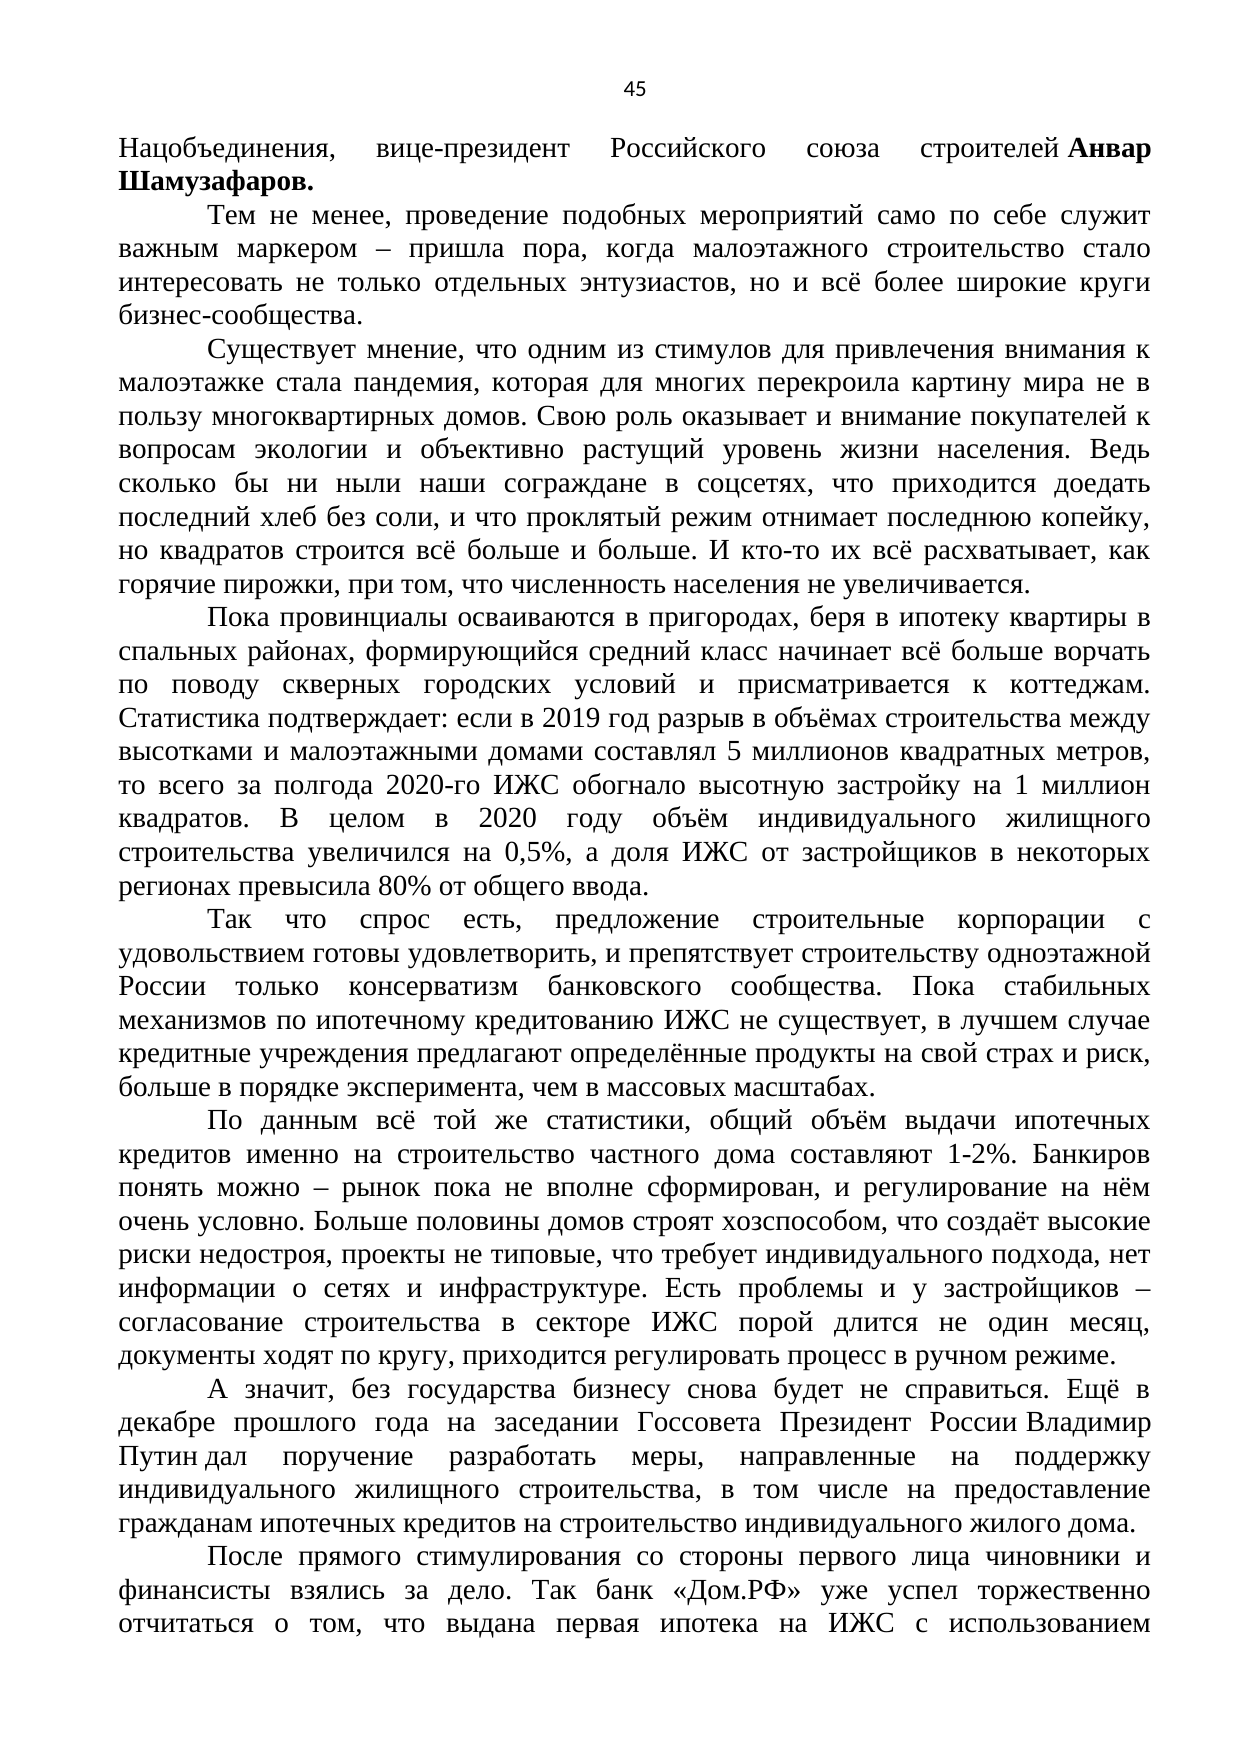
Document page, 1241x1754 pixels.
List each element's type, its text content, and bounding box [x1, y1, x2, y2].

text Существует мнение, что одним из стимулов для привлечения внимания к малоэтажке стала пандемия, которая для многих перекроила картину мира не в пользу многоквартирных домов. Свою роль оказывает и внимание покупателей к вопросам экологии и объективно растущий уровень жизни населения. Ведь сколько бы ни ныли наши сограждане в соцсетях, что приходится доедать последний хлеб без соли, и что проклятый режим отнимает последнюю копейку, но квадратов строится всё больше и больше. И кто-то их всё расхватывает, как горячие пирожки, при том, что численность населения не увеличивается. [118, 331, 1152, 599]
text Пока провинциалы осваиваются в пригородах, беря в ипотеку квартиры в спальных районах, формирующийся средний класс начинает всё больше ворчать по поводу скверных городских условий и присматривается к коттеджам. Статистика подтверждает: если в 2019 год разрыв в объёмах строительства между высотками и малоэтажными домами составлял 5 миллионов квадратных метров, то всего за полгода 2020-го ИЖС обогнало высотную застройку на 1 миллион квадратов. В целом в 2020 году объём индивидуального жилищного строительства увеличился на 0,5%, а доля ИЖС от застройщиков в некоторых регионах превысила 80% от общего ввода. [118, 599, 1152, 901]
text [118, 1538, 1152, 1639]
text А значит, без государства бизнесу снова будет не справиться. Ещё в декабре прошлого года на заседании Госсовета Президент России Владимир Путин дал поручение разработать меры, направленные на поддержку индивидуального жилищного строительства, в том числе на предоставление гражданам ипотечных кредитов на строительство индивидуального жилого дома. [118, 1371, 1152, 1538]
text Тем не менее, проведение подобных мероприятий само по себе служит важным маркером – пришла пора, когда малоэтажного строительство стало интересовать не только отдельных энтузиастов, но и всё более широкие круги бизнес-сообщества. [118, 197, 1152, 331]
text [118, 130, 1152, 197]
text Так что спрос есть, предложение строительные корпорации с удовольствием готовы удовлетворить, и препятствует строительству одноэтажной России только консерватизм банковского сообщества. Пока стабильных механизмов по ипотечному кредитованию ИЖС не существует, в лучшем случае кредитные учреждения предлагают определённые продукты на свой страх и риск, больше в порядке эксперимента, чем в массовых масштабах. [118, 901, 1152, 1102]
text По данным всё той же статистики, общий объём выдачи ипотечных кредитов именно на строительство частного дома составляют 1-2%. Банкиров понять можно – рынок пока не вполне сформирован, и регулирование на нём очень условно. Больше половины домов строят хозспособом, что создаёт высокие риски недостроя, проекты не типовые, что требует индивидуального подхода, нет информации о сетях и инфраструктуре. Есть проблемы и у застройщиков – согласование строительства в секторе ИЖС порой длится не один месяц, документы ходят по кругу, приходится регулировать процесс в ручном режиме. [118, 1102, 1152, 1371]
